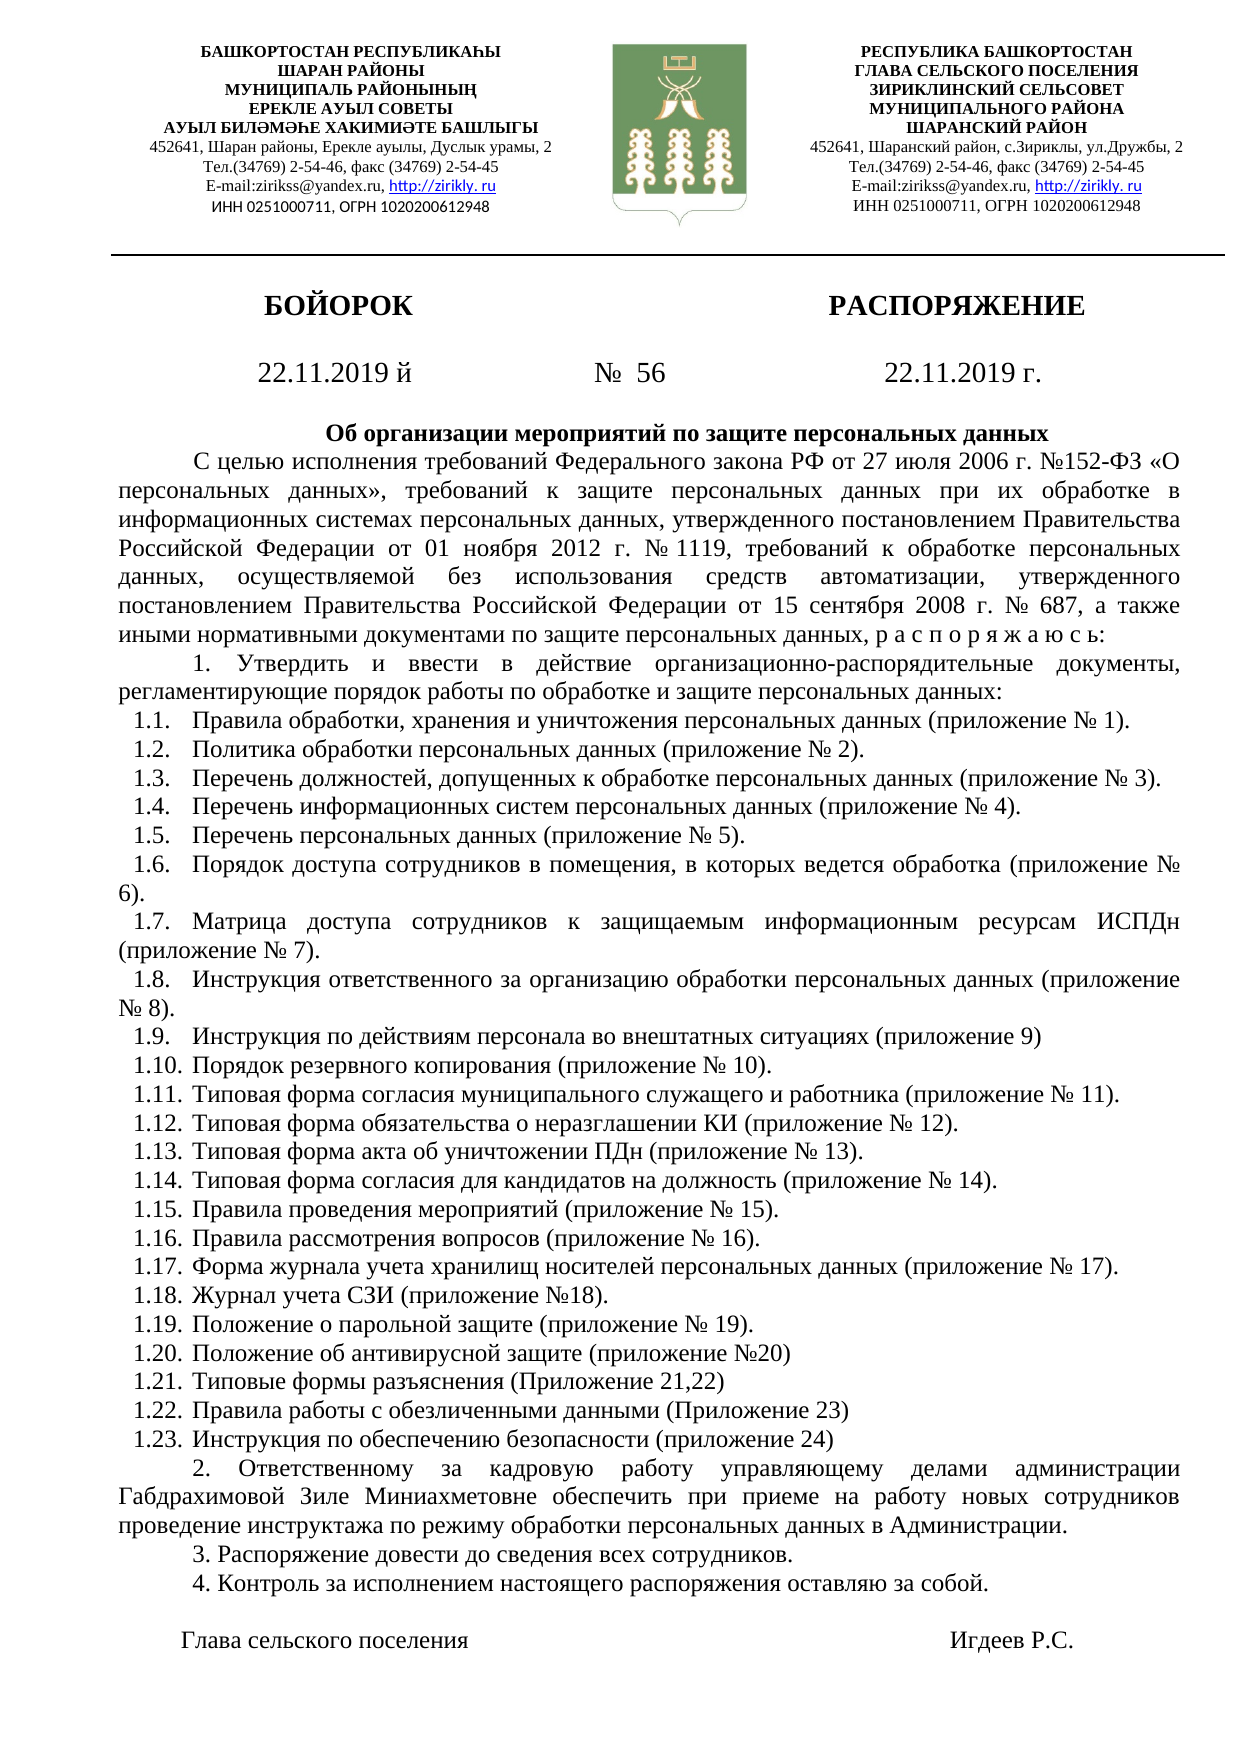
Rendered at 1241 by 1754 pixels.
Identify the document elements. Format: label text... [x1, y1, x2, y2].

table_header БАШКОРТОСТАН РЕСПУБЛИКАҺЫ ШАРАН РАЙОНЫ МУНИЦИПАЛЬ РАЙОНЫНЫҢ ЕРЕКЛЕ АУЫЛ СОВЕТЫ АУЫЛ БИЛӘМӘҺЕ ХАКИМИӘТЕ БАШЛЫГЫ 452641, Шаран районы, Ерекле ауылы, Дуслык урамы, 2 Тел.(34769) 2-54-46, факс (34769) 2-54-45 E-mail:zirikss@yandex.ru, http://zirikly. ru ИНН 0251000711, ОГРН 1020200612948 [111, 41, 591, 254]
text 2. Ответственному за кадровую работу управляющему делами администрации Габдрахимовой Зиле Миниахметовне обеспечить при приеме на работу новых сотрудников проведение инструктажа по режиму обработки персональных данных в Администрации. [118, 1453, 1181, 1539]
table_header [591, 41, 768, 254]
text БОЙОРОК РАСПОРЯЖЕНИЕ [118, 288, 1181, 322]
list Положение о парольной защите (приложение № 19). [118, 1309, 1181, 1338]
list Политика обработки персональных данных (приложение № 2). [118, 734, 1181, 763]
table_header РЕСПУБЛИКА БАШКОРТОСТАН ГЛАВА СЕЛЬСКОГО ПОСЕЛЕНИЯ ЗИРИКЛИНСКИЙ СЕЛЬСОВЕТ МУНИЦИПАЛЬНОГО РАЙОНА ШАРАНСКИЙ РАЙОН 452641, Шаранский район, с.Зириклы, ул.Дружбы, 2 Тел.(34769) 2-54-46, факс (34769) 2-54-45 E-mail:zirikss@yandex.ru, http://zirikly. ru ИНН 0251000711, ОГРН 1020200612948 [768, 41, 1225, 254]
list Правила рассмотрения вопросов (приложение № 16). [118, 1223, 1181, 1251]
list Правила обработки, хранения и уничтожения персональных данных (приложение № 1). [118, 705, 1181, 734]
picture [610, 41, 748, 228]
text Об организации мероприятий по защите персональных данных [118, 418, 1181, 446]
text Глава сельского поселения Игдеев Р.С. [118, 1625, 1181, 1654]
list Положение об антивирусной защите (приложение №20) [118, 1338, 1181, 1366]
list Утвердить и ввести в действие организационно-распорядительные документы, регламентирующие порядок работы по обработке и защите персональных данных: [118, 648, 1181, 705]
list Перечень персональных данных (приложение № 5). [118, 820, 1181, 849]
list Правила работы с обезличенными данными (Приложение 23) [118, 1395, 1181, 1424]
list Перечень информационных систем персональных данных (приложение № 4). [118, 791, 1181, 820]
list Инструкция ответственного за организацию обработки персональных данных (приложение № 8). [118, 964, 1181, 1021]
text С целью исполнения требований Федерального закона РФ от 27 июля . №152-ФЗ «О персональных данных», требований к защите персональных данных при их обработке в информационных системах персональных данных, утвержденного постановлением Правительства Российской Федерации от 01 ноября 2012 г. № 1119, требований к обработке персональных данных, осуществляемой без использования средств автоматизации, утвержденного постановлением Правительства Российской Федерации от 15 сентября 2008 г. № 687, а также иными нормативными документами по защите персональных данных, р а с п о р я ж а ю с ь: [118, 446, 1181, 648]
list Журнал учета СЗИ (приложение №18). [118, 1280, 1181, 1309]
list Типовая форма акта об уничтожении ПДн (приложение № 13). [118, 1136, 1181, 1165]
list Инструкция по действиям персонала во внештатных ситуациях (приложение 9) [118, 1021, 1181, 1050]
list Порядок резервного копирования (приложение № 10). [118, 1050, 1181, 1079]
list Форма журнала учета хранилищ носителей персональных данных (приложение № 17). [118, 1251, 1181, 1280]
list Типовая форма согласия для кандидатов на должность (приложение № 14). [118, 1165, 1181, 1194]
text 3. Распоряжение довести до сведения всех сотрудников. [118, 1539, 1181, 1568]
list Правила проведения мероприятий (приложение № 15). [118, 1194, 1181, 1223]
list Порядок доступа сотрудников в помещения, в которых ведется обработка (приложение № 6). [118, 849, 1181, 906]
list Типовая форма обязательства о неразглашении КИ (приложение № 12). [118, 1108, 1181, 1136]
text 4. Контроль за исполнением настоящего распоряжения оставляю за собой. [118, 1568, 1181, 1596]
list Матрица доступа сотрудников к защищаемым информационным ресурсам ИСПДн (приложение № 7). [118, 906, 1181, 964]
list Перечень должностей, допущенных к обработке персональных данных (приложение № 3). [118, 763, 1181, 791]
text 22.11.2019 й № 56 22.11.2019 г. [118, 355, 1181, 389]
list Типовые формы разъяснения (Приложение 21,22) [118, 1366, 1181, 1395]
list Типовая форма согласия муниципального служащего и работника (приложение № 11). [118, 1079, 1181, 1108]
list Инструкция по обеспечению безопасности (приложение 24) [118, 1424, 1181, 1453]
